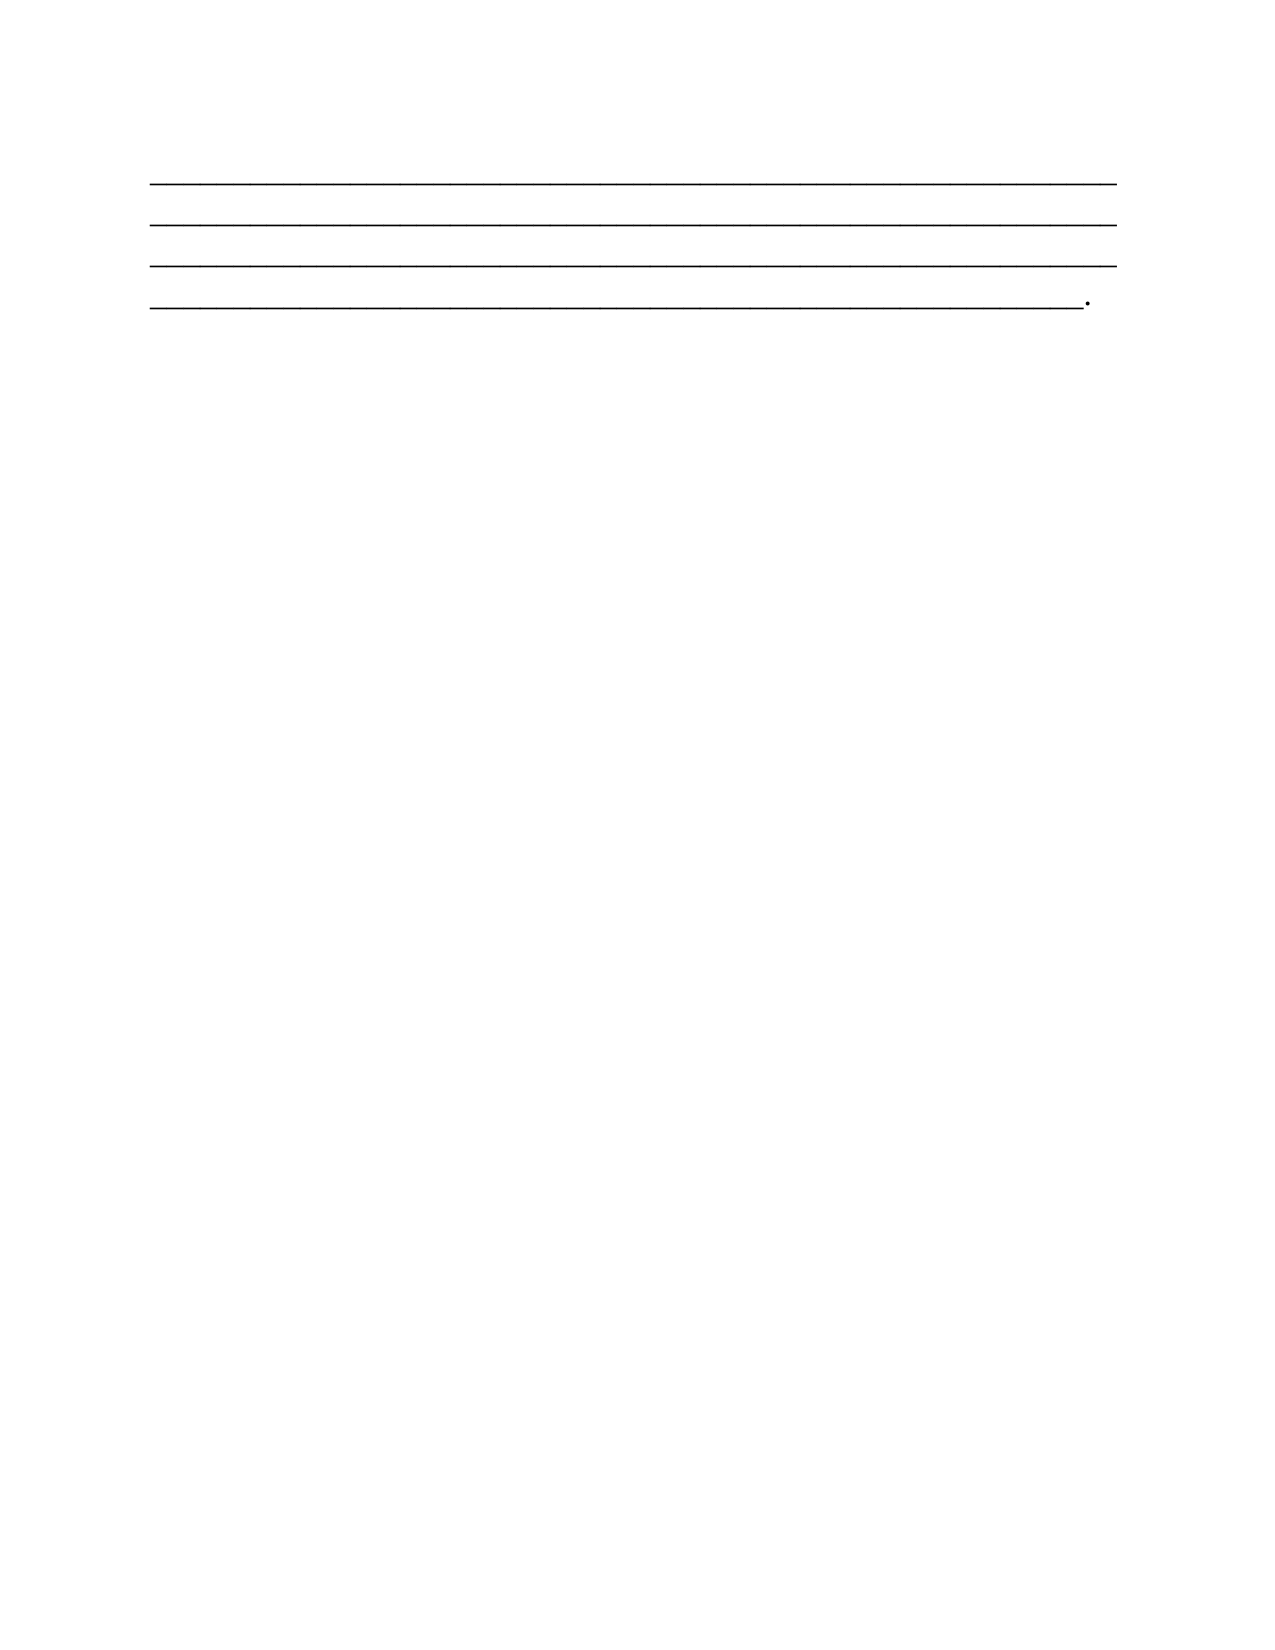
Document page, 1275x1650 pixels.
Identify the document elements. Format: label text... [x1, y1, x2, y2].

text ______________________________________________________________________________________________________________________________________________________________________________________________________________________________________. [150, 150, 1125, 312]
